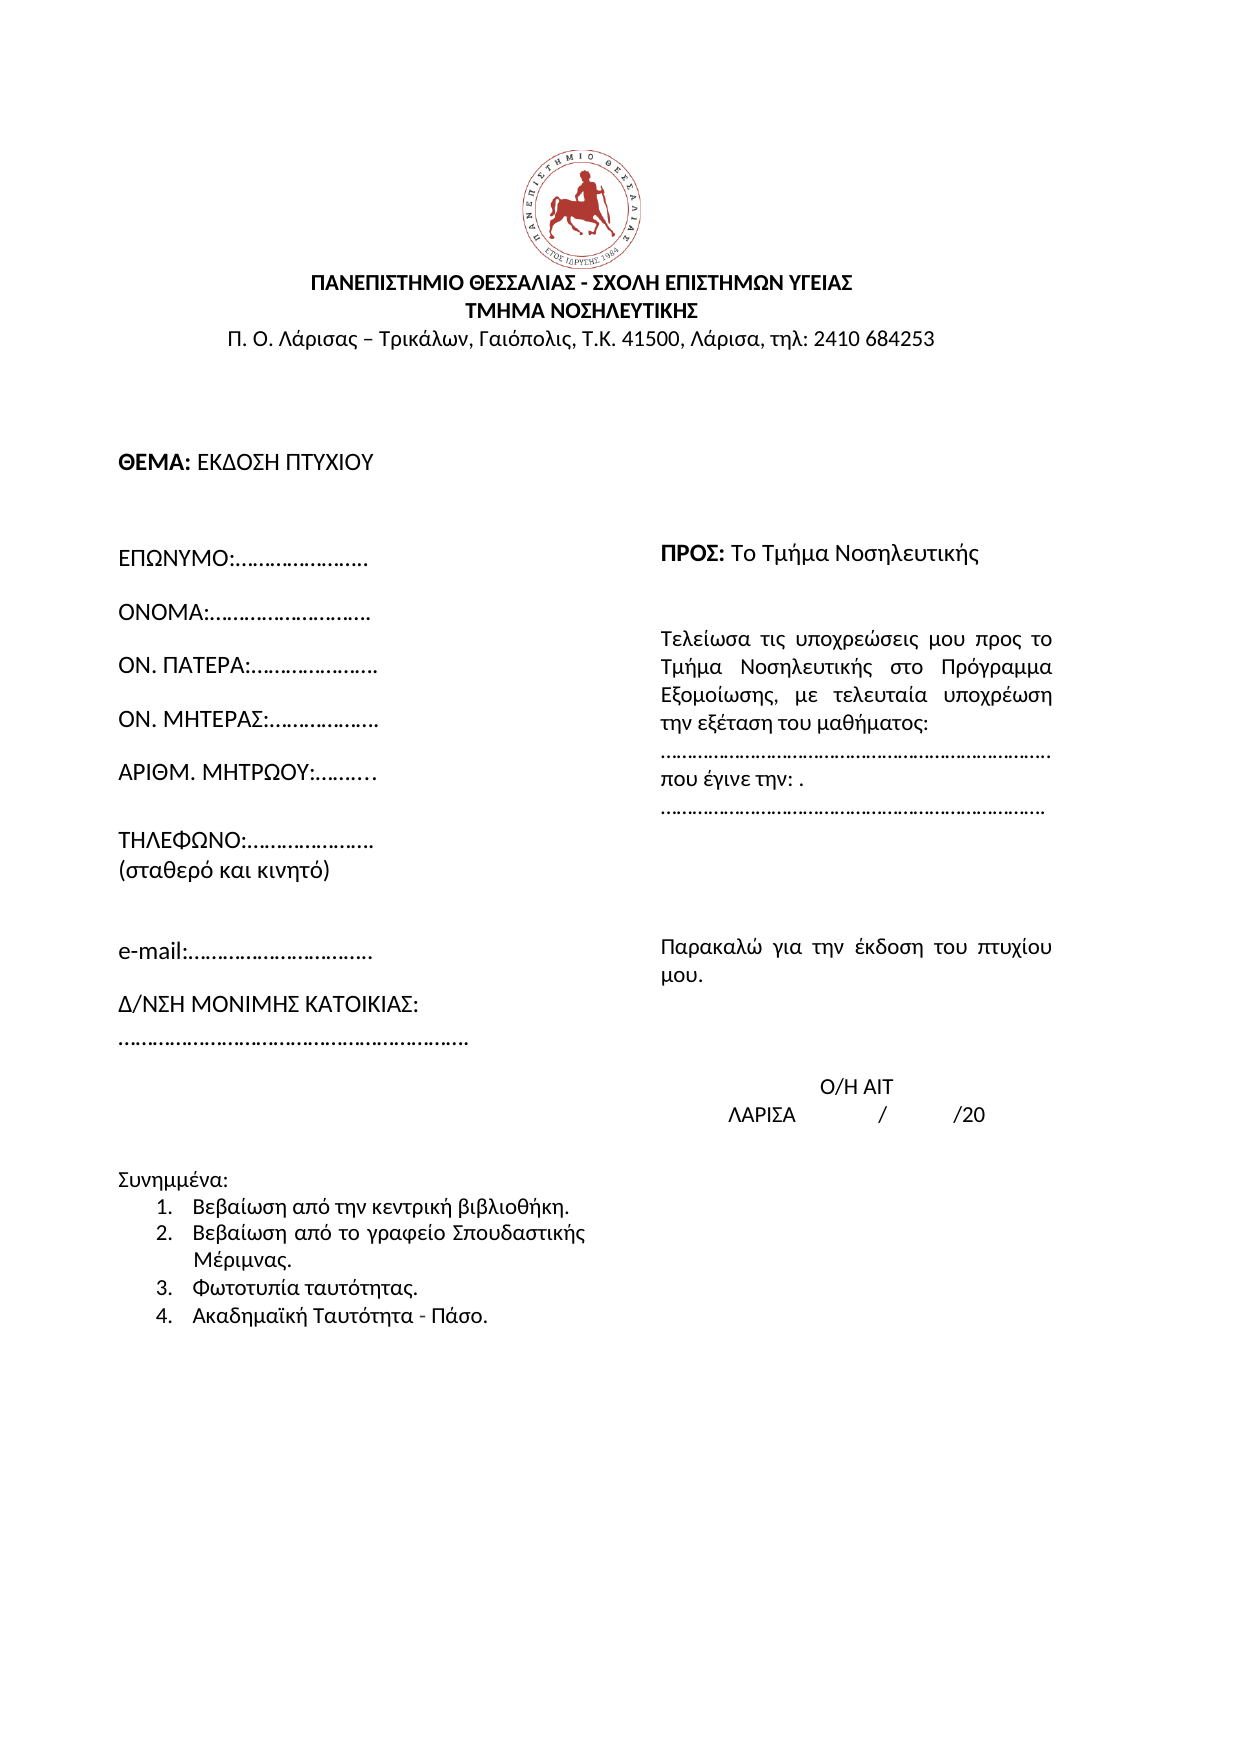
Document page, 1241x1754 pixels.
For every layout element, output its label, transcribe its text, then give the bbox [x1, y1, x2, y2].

text e-mail:………………………….. [118, 935, 585, 966]
text ΤΗΛΕΦΩΝΟ:…………………. [118, 824, 585, 855]
text ΟΝ. ΠΑΤΕΡΑ:…………………. [118, 649, 585, 680]
text ΑΡΙΘΜ. ΜΗΤΡΩΟΥ:……. [118, 756, 585, 787]
text ……………………………………………………………….. [661, 736, 1053, 764]
text (σταθερό και κινητό) [118, 855, 585, 885]
text ΘΕΜΑ: ΕΚΔΟΣΗ ΠΤΥΧΙΟΥ [118, 446, 585, 476]
text ΟΝ. ΜΗΤΕΡΑΣ:………………. [118, 703, 585, 733]
list Ακαδημαϊκή Ταυτότητα - Πάσο. [156, 1301, 585, 1329]
text ΠΡΟΣ: Το Τμήμα Νοσηλευτικής [661, 537, 1053, 568]
picture [522, 150, 641, 269]
list Βεβαίωση από το γραφείο Σπουδαστικής Μέριμνας. [156, 1219, 585, 1273]
text που έγινε την: .………………………………………………………………. [661, 764, 1053, 820]
list Φωτοτυπία ταυτότητας. [156, 1273, 585, 1301]
text Τελείωσα τις υποχρεώσεις μου προς το Τμήμα Νοσηλευτικής στο Πρόγραμμα Εξομοίωσης, με τελευταία υποχρέωση την εξέταση του μαθήματος: [661, 624, 1053, 736]
table_header ΠΑΝΕΠΙΣΤΗΜΙΟ ΘΕΣΣΑΛΙΑΣ - ΣΧΟΛΗ ΕΠΙΣΤΗΜΩΝ ΥΓΕΙΑΣ ΤΜΗΜΑ ΝΟΣΗΛΕΥΤΙΚΗΣ Π. Ο. Λάρισας – Τρικάλων, Γαιόπολις, Τ.Κ. 41500, Λάρισα, τηλ: 2410 684253 [118, 150, 1045, 352]
text Παρακαλώ για την έκδοση του πτυχίου μου. [661, 932, 1053, 988]
text ΛΑΡΙΣΑ / /20 [661, 1100, 1053, 1128]
text Δ/ΝΣΗ ΜΟΝΙΜΗΣ ΚΑΤΟΙΚΙΑΣ: ……………………………………………………. [118, 989, 585, 1052]
list Βεβαίωση από την κεντρική βιβλιοθήκη. [156, 1193, 585, 1219]
text ΟΝΟΜΑ:………………………. [118, 596, 585, 626]
text Συνημμένα: [118, 1165, 585, 1193]
text Ο/Η ΑΙΤ [661, 1072, 1053, 1100]
text ΕΠΩΝΥΜΟ:………………….. [118, 542, 585, 573]
